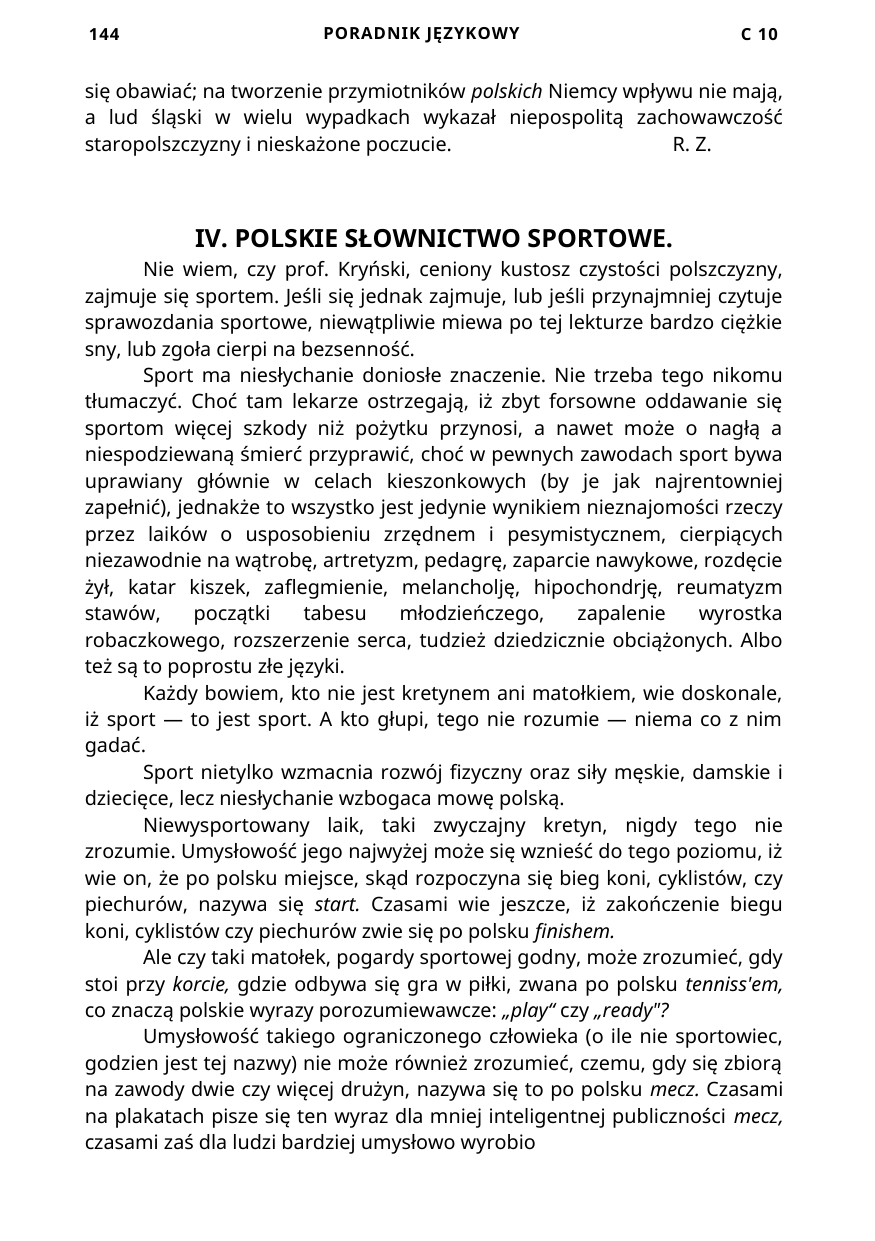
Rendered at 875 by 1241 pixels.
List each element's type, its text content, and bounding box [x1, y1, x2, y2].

text 144 [88, 27, 119, 44]
text C 10 [741, 27, 778, 43]
text Sport ma niesłychanie doniosłe znaczenie. Nie trzeba tego nikomu tłumaczyć. Choć tam lekarze ostrzegają, iż zbyt forsowne oddawanie się sportom więcej szkody niż pożytku przynosi, a nawet może o nagłą a niespodziewaną śmierć przyprawić, choć w pewnych zawodach sport bywa uprawiany głównie w celach kieszonkowych (by je jak najrentowniej zapełnić), jednakże to wszystko jest jedynie wynikiem nieznajomości rzeczy przez laików o usposobieniu zrzędnem i pesymistycznem, cierpiących niezawodnie na wątrobę, artretyzm, pedagrę, zaparcie nawykowe, rozdęcie żył, katar kiszek, zaflegmienie, melancholję, hipochondrję, reumatyzm stawów, początki tabesu młodzieńczego, zapalenie wyrostka robaczkowego, rozszerzenie serca, tudzież dziedzicznie obciążonych. Albo też są to poprostu złe języki. [84, 361, 783, 679]
text Niewysportowany laik, taki zwyczajny kretyn, nigdy tego nie zrozumie. Umysłowość jego najwyżej może się wznieść do tego poziomu, iż wie on, że po polsku miejsce, skąd rozpoczyna się bieg koni, cyklistów, czy piechurów, nazywa się start. Czasami wie jeszcze, iż zakończenie biegu koni, cyklistów czy piechurów zwie się po polsku finishem. [84, 811, 783, 943]
text Sport nietylko wzmacnia rozwój fizyczny oraz siły męskie, damskie i dziecięce, lecz niesłychanie wzbogaca mowę polską. [84, 758, 783, 811]
text IV. POLSKIE SŁOWNICTWO SPORTOWE. [84, 228, 783, 253]
text Nie wiem, czy prof. Kryński, ceniony kustosz czystości polszczyzny, zajmuje się sportem. Jeśli się jednak zajmuje, lub jeśli przynajmniej czytuje sprawozdania sportowe, niewątpliwie miewa po tej lekturze bardzo ciężkie sny, lub zgoła cierpi na bezsenność. [84, 255, 783, 361]
text się obawiać; na tworzenie przymiotników polskich Niemcy wpływu nie mają, a lud śląski w wielu wypadkach wykazał niepospolitą zachowawczość staropolszczyzny i nieskażone poczucie. R. Z. [84, 77, 783, 156]
text PORADNIK JĘZYKOWY [323, 26, 519, 42]
text Każdy bowiem, kto nie jest kretynem ani matołkiem, wie doskonale, iż sport — to jest sport. A kto głupi, tego nie rozumie — niema co z nim gadać. [84, 679, 783, 758]
text Umysłowość takiego ograniczonego człowieka (o ile nie sportowiec, godzien jest tej nazwy) nie może również zrozumieć, czemu, gdy się zbiorą na zawody dwie czy więcej drużyn, nazywa się to po polsku mecz. Czasami na plakatach pisze się ten wyraz dla mniej inteligentnej publiczności mecz, czasami zaś dla ludzi bardziej umysłowo wyrobio [84, 1023, 783, 1155]
text Ale czy taki matołek, pogardy sportowej godny, może zrozumieć, gdy stoi przy korcie, gdzie odbywa się gra w piłki, zwana po polsku tenniss'em, co znaczą polskie wyrazy porozumiewawcze: „play“ czy „ready"? [84, 943, 783, 1023]
